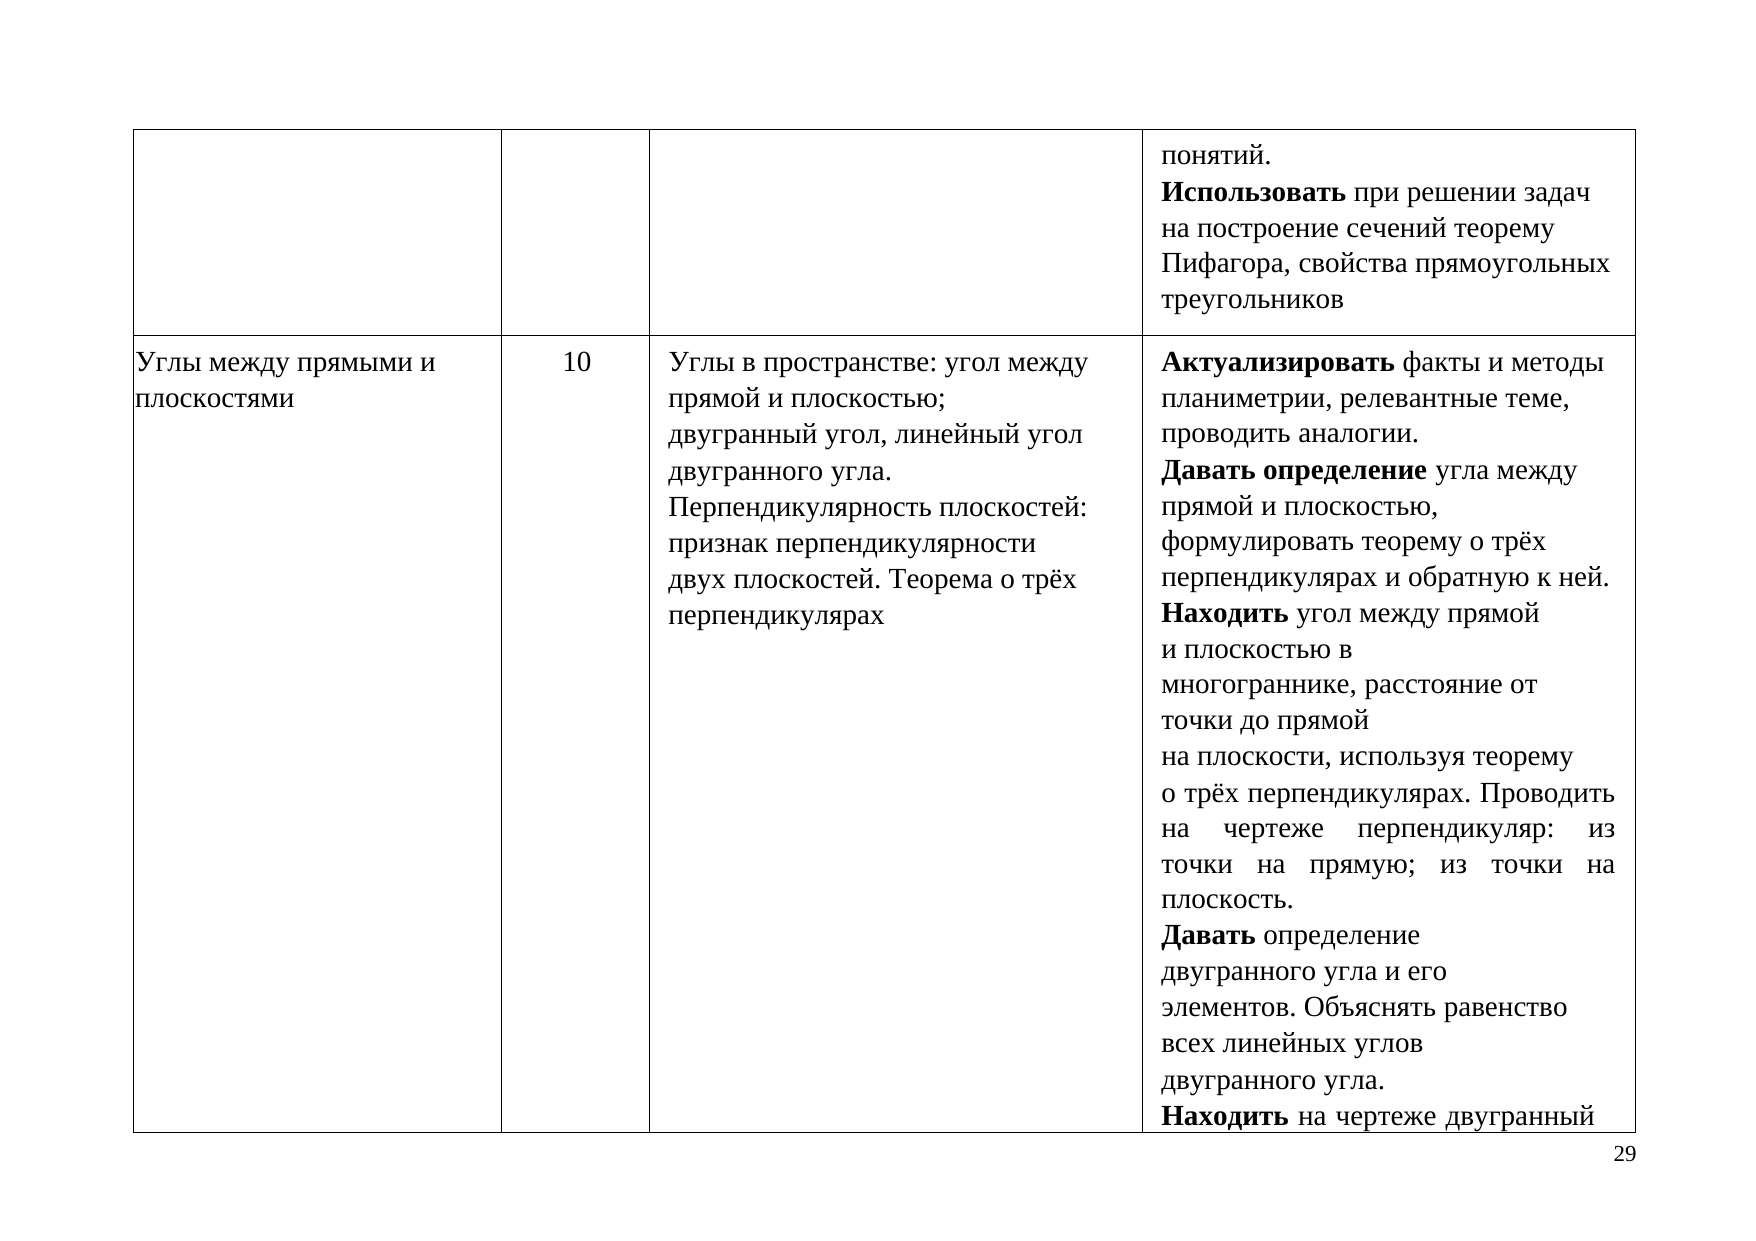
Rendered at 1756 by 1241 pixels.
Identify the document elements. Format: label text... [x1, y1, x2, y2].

table_header [650, 130, 1142, 335]
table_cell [134, 336, 501, 1132]
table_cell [650, 336, 1142, 1132]
table_header понятий. Использовать при решении задач на построение сечений теорему Пифагора, свойства прямоугольных треугольников [1143, 130, 1635, 335]
table_header [502, 130, 649, 335]
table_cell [1143, 336, 1635, 1132]
table_cell 10 [502, 336, 649, 1132]
table_header [134, 130, 501, 335]
